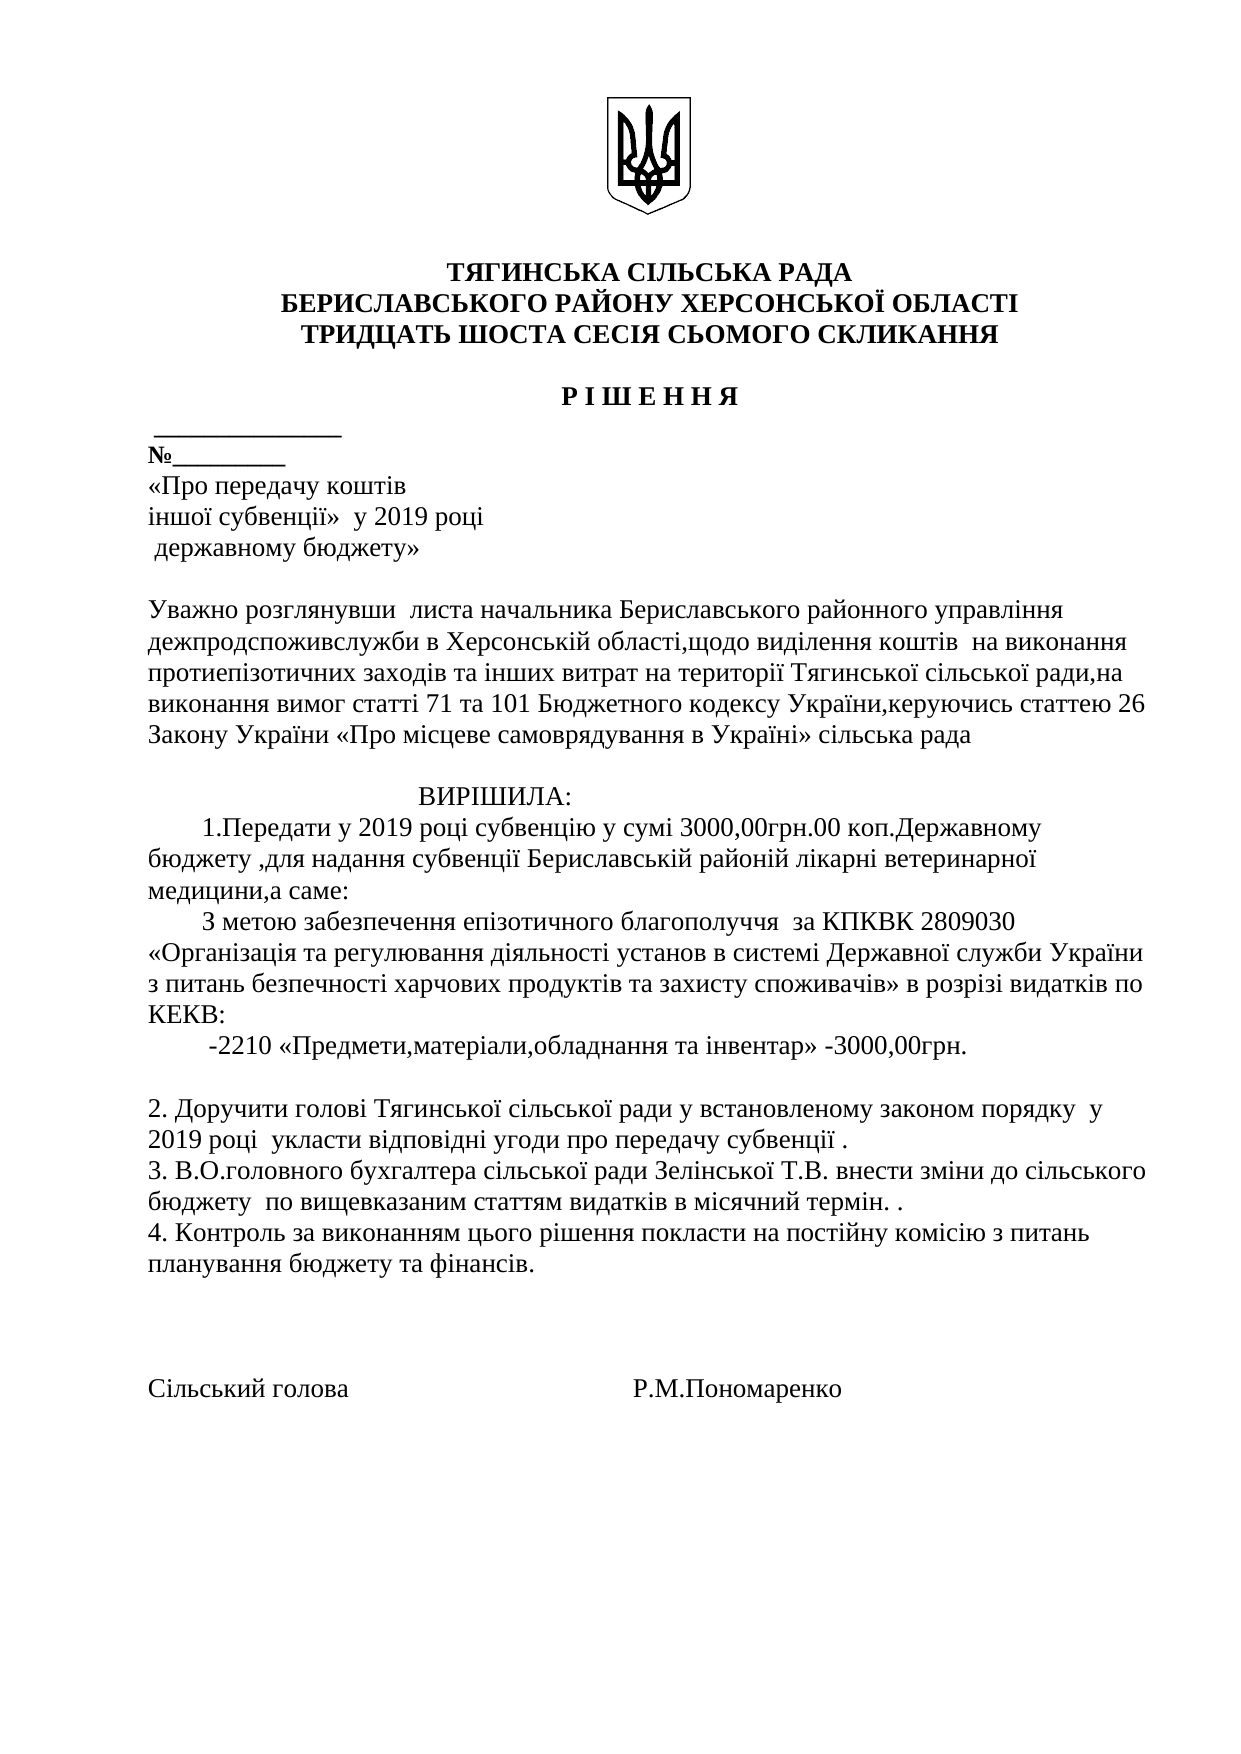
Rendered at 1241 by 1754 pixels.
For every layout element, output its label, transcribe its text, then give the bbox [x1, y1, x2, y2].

text 1.Передати у 2019 році субвенцію у сумі 3000,00грн.00 коп.Державному бюджету ,для надання субвенції Бериславській районій лікарні ветеринарної медицини,а саме: [148, 811, 1152, 905]
text Р І Ш Е Н Н Я [148, 380, 1152, 411]
text 2. Доручити голові Тягинської сільської ради у встановленому законом порядку у 2019 році укласти відповідні угоди про передачу субвенції . [148, 1092, 1152, 1154]
text _______________ №_________ [148, 411, 1152, 469]
text Сільський голова Р.М.Пономаренко [148, 1372, 1152, 1403]
text державному бюджету» [148, 531, 1152, 562]
text 4. Контроль за виконанням цього рішення покласти на постійну комісію з питань планування бюджету та фінансів. [148, 1216, 1152, 1279]
text іншої субвенції» у 2019 році [148, 500, 1152, 531]
text ТЯГИНСЬКА СІЛЬСЬКА РАДА [148, 256, 1152, 287]
text БЕРИСЛАВСЬКОГО РАЙОНУ ХЕРСОНСЬКОЇ ОБЛАСТІ [148, 287, 1152, 318]
text З метою забезпечення епізотичного благополуччя за КПКВК 2809030 «Організація та регулювання діяльності установ в системі Державної служби України з питань безпечності харчових продуктів та захисту споживачів» в розрізі видатків по КЕКВ: [148, 905, 1152, 1029]
text ТРИДЦАТЬ ШОСТА СЕСІЯ СЬОМОГО СКЛИКАННЯ [148, 318, 1152, 349]
text 3. В.О.головного бухгалтера сільської ради Зелінської Т.В. внести зміни до сільського бюджету по вищевказаним статтям видатків в місячний термін. . [148, 1154, 1152, 1216]
text -2210 «Предмети,матеріали,обладнання та інвентар» -3000,00грн. [148, 1029, 1152, 1061]
text Уважно розглянувши листа начальника Бериславського районного управління дежпродспоживслужби в Херсонській області,щодо виділення коштів на виконання протиепізотичних заходів та інших витрат на території Тягинської сільської ради,на виконання вимог статті 71 та 101 Бюджетного кодексу України,керуючись статтею 26 Закону України «Про місцеве самоврядування в Україні» сільська рада [148, 593, 1152, 749]
text «Про передачу коштів [148, 469, 1152, 500]
text ВИРІШИЛА: [148, 780, 1152, 811]
